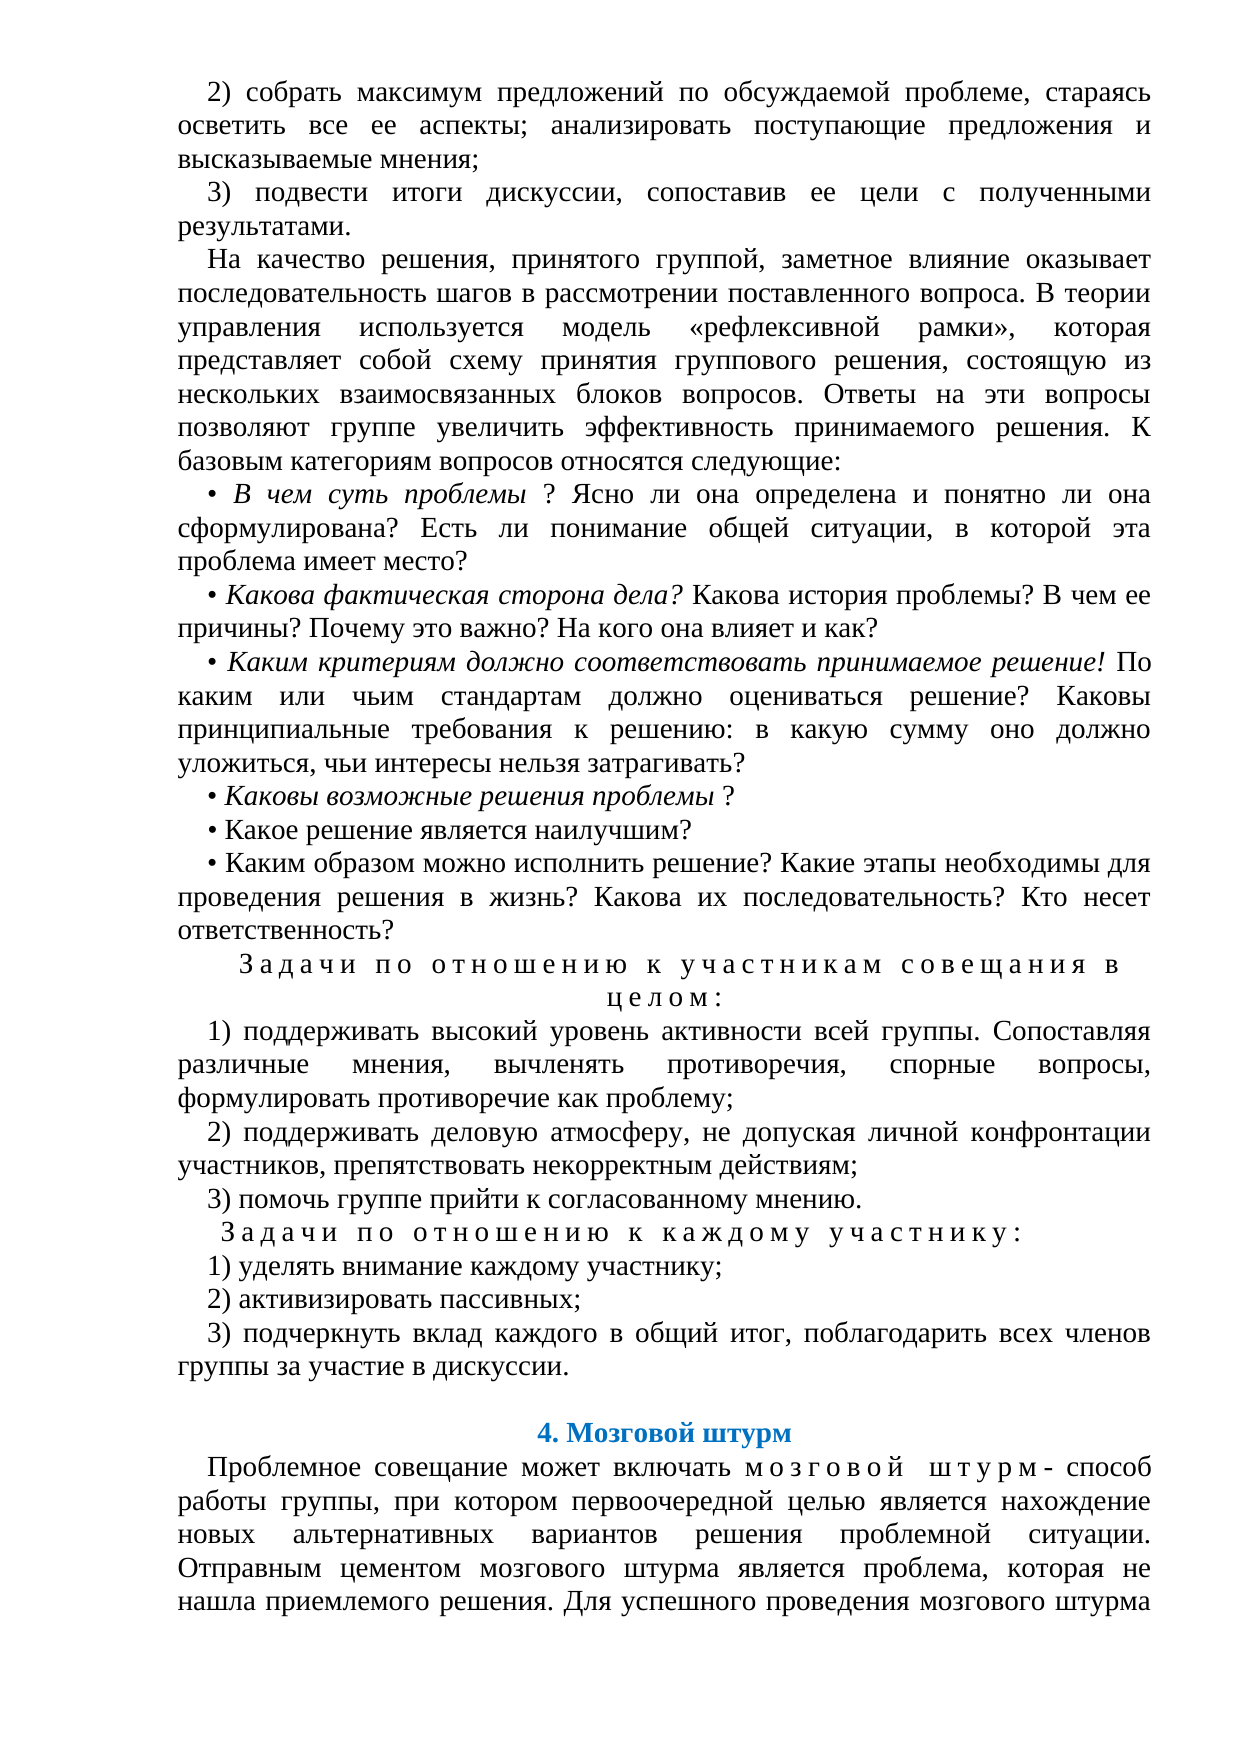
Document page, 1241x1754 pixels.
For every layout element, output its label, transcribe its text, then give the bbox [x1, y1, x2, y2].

text • Каким критериям должно соответствовать принимаемое решение! По каким или чьим стандартам должно оцениваться решение? Каковы принципиальные требования к решению: в какую сумму оно должно уложиться, чьи интересы нельзя затрагивать? [177, 644, 1152, 778]
text Задачи по отношению к участникам совещания в целом: [177, 946, 1152, 1013]
text 3) подвести итоги дискуссии, сопоставив ее цели с полученными результатами. [177, 174, 1152, 242]
text • Каковы возможные решения проблемы ? [177, 778, 1152, 812]
text На качество решения, принятого группой, заметное влияние оказывает последовательность шагов в рассмотрении поставленного вопроса. В теории управления используется модель «рефлексивной рамки», которая представляет собой схему принятия группового решения, состоящую из нескольких взаимосвязанных блоков вопросов. Ответы на эти вопросы позволяют группе увеличить эффективность принимаемого решения. К базовым категориям вопросов относятся следующие: [177, 242, 1152, 476]
text Задачи по отношению к каждому участнику: [177, 1214, 1152, 1248]
text 3) подчеркнуть вклад каждого в общий итог, поблагодарить всех членов группы за участие в дискуссии. [177, 1315, 1152, 1382]
list 4. Мозговой штурм [177, 1416, 1152, 1449]
text 2) собрать максимум предложений по обсуждаемой проблеме, стараясь осветить все ее аспекты; анализировать поступающие предложения и высказываемые мнения; [177, 74, 1152, 174]
text • Какое решение является наилучшим? [177, 812, 1152, 845]
text • В чем суть проблемы ? Ясно ли она определена и понятно ли она сформулирована? Есть ли понимание общей ситуации, в которой эта проблема имеет место? [177, 476, 1152, 577]
text • Какова фактическая сторона дела? Какова история проблемы? В чем ее причины? Почему это важно? На кого она влияет и как? [177, 577, 1152, 644]
text 3) помочь группе прийти к согласованному мнению. [177, 1181, 1152, 1214]
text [177, 1449, 1152, 1617]
text 1) уделять внимание каждому участнику; [177, 1248, 1152, 1281]
text 2) поддерживать деловую атмосферу, не допуская личной конфронтации участников, препятствовать некорректным действиям; [177, 1114, 1152, 1181]
text 2) активизировать пассивных; [177, 1281, 1152, 1315]
text • Каким образом можно исполнить решение? Какие этапы необходимы для проведения решения в жизнь? Какова их последовательность? Кто несет ответственность? [177, 845, 1152, 946]
text 1) поддерживать высокий уровень активности всей группы. Сопоставляя различные мнения, вычленять противоречия, спорные вопросы, формулировать противоречие как проблему; [177, 1013, 1152, 1114]
